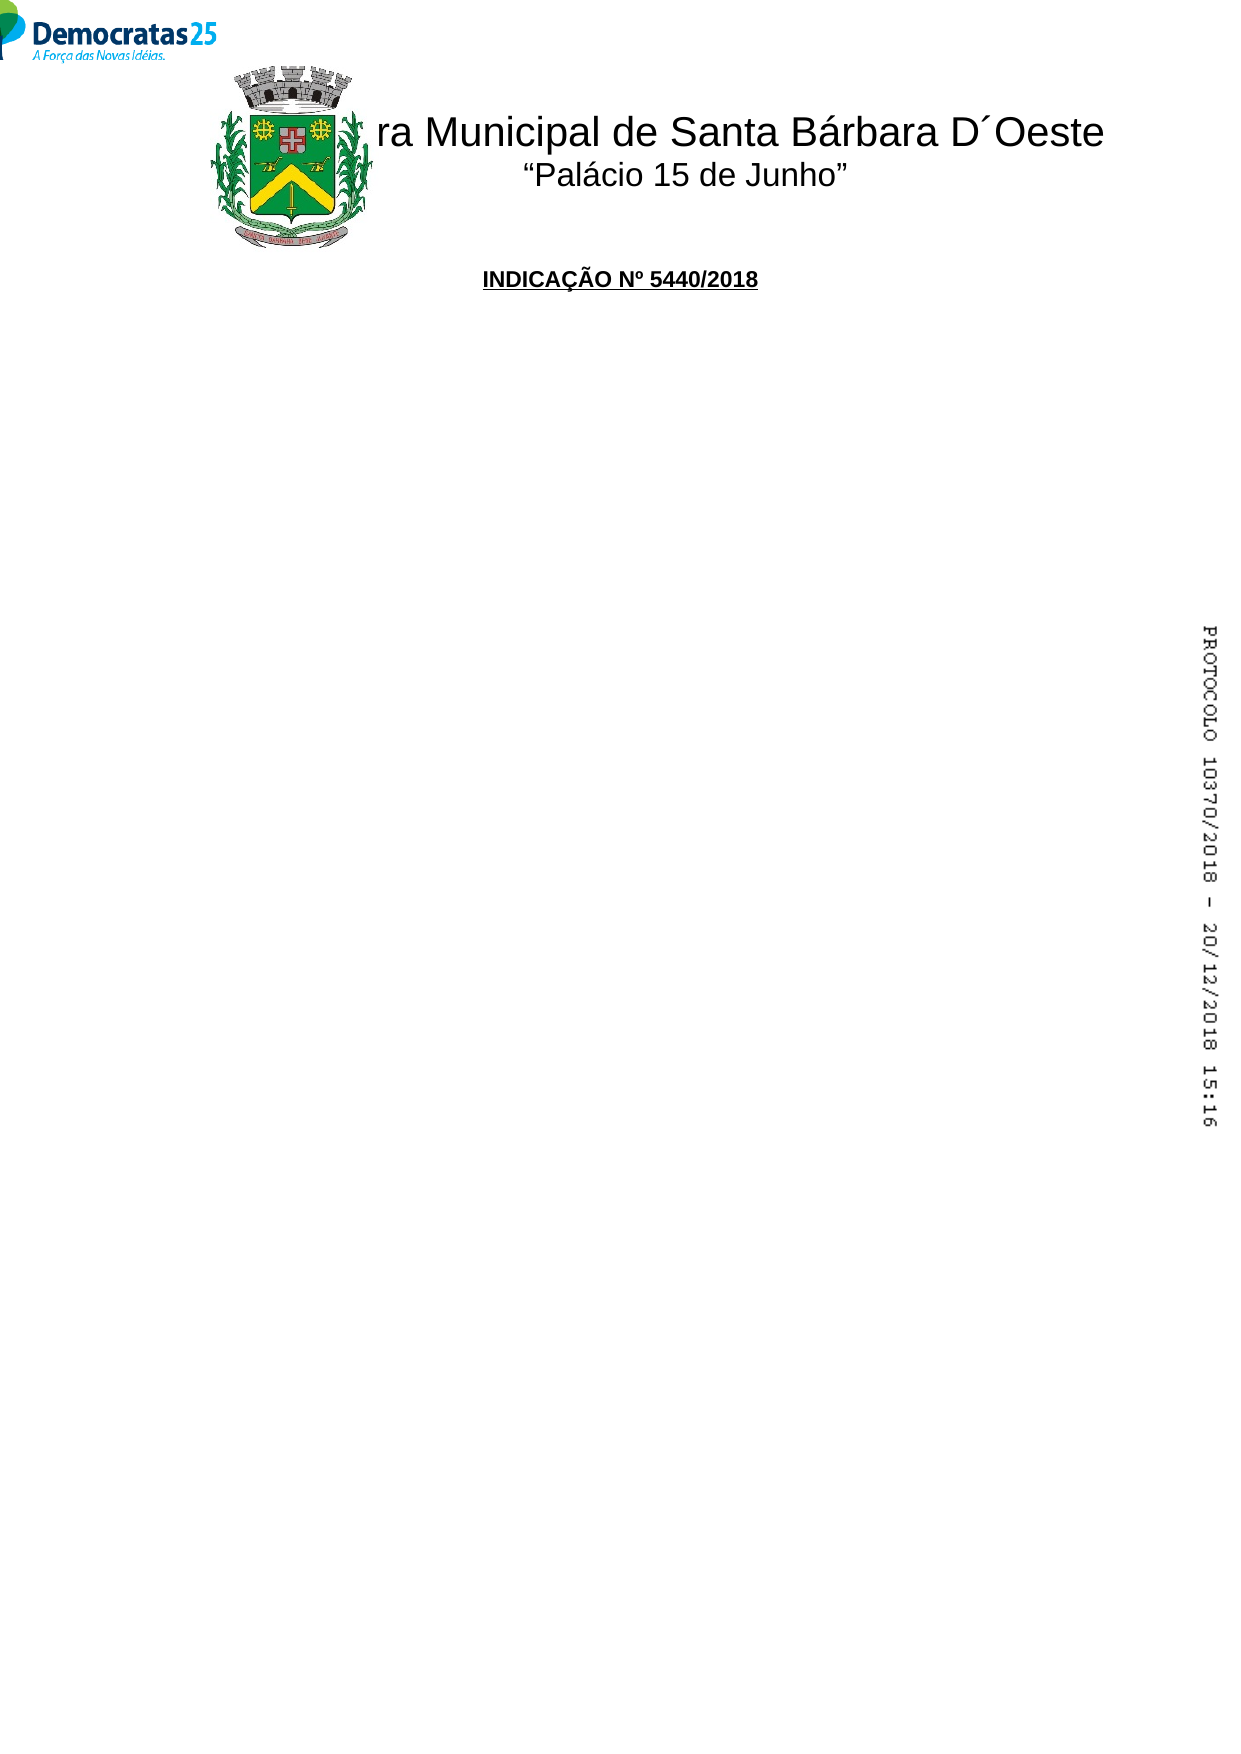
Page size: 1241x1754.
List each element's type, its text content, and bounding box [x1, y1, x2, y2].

picture [0, 0, 380, 255]
picture [1177, 623, 1241, 1131]
title INDICAÇÃO Nº 5440/2018 [177, 266, 1063, 292]
